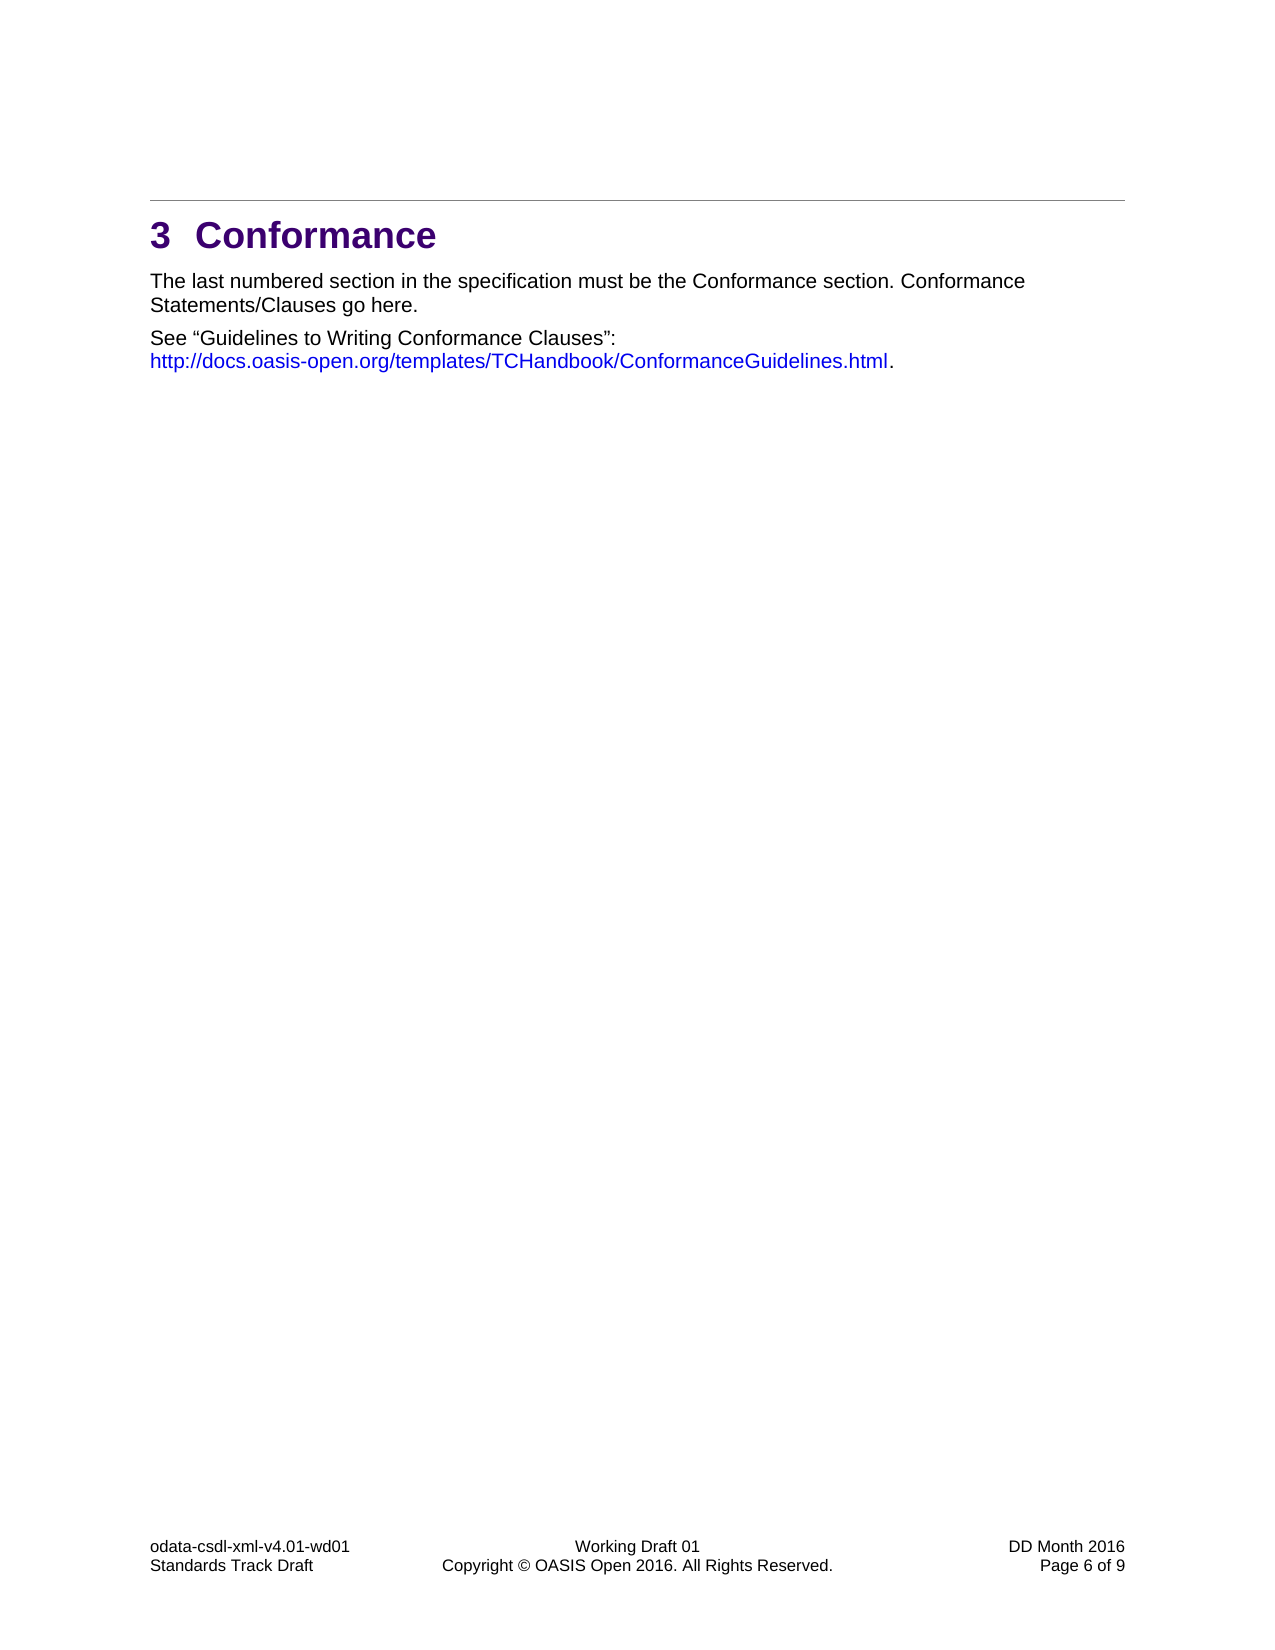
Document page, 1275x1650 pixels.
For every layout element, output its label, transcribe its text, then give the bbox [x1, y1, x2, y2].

text See “Guidelines to Writing Conformance Clauses”: http://docs.oasis-open.org/templates/TCHandbook/ConformanceGuidelines.html. [150, 325, 1125, 373]
text The last numbered section in the specification must be the Conformance section. Conformance Statements/Clauses go here. [150, 269, 1125, 317]
subtitle Conformance [150, 201, 1125, 257]
